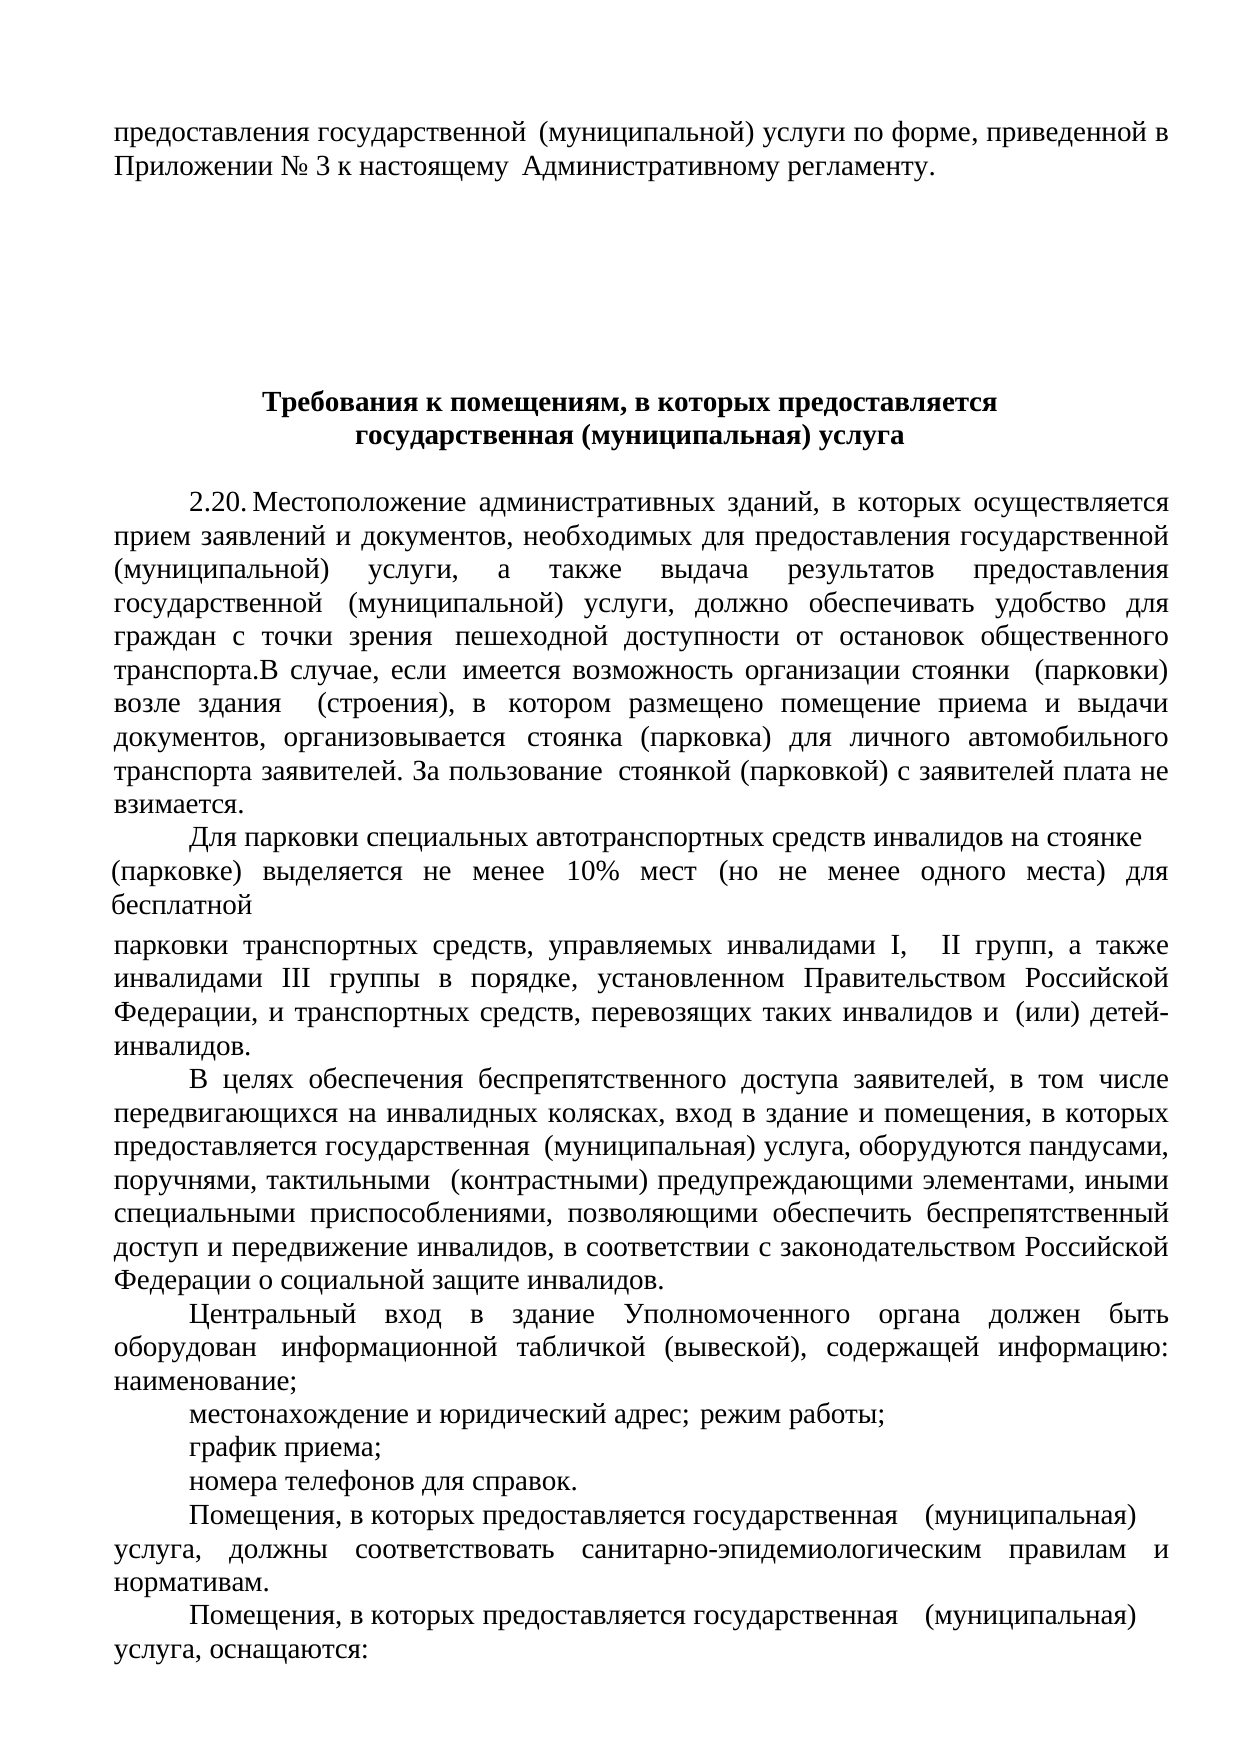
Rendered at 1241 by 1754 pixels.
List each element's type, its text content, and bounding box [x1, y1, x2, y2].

text местонахождение и юридический адрес; режим работы; [189, 1397, 1169, 1430]
text парковки транспортных средств, управляемых инвалидами I, II групп, а также инвалидами III группы в порядке, установленном Правительством Российской Федерации, и транспортных средств, перевозящих таких инвалидов и (или) детей- инвалидов. [114, 927, 1169, 1061]
text услуга, оснащаются: [114, 1631, 1169, 1665]
subtitle Требования к помещениям, в которых предоставляется государственная (муниципальная) услуга [174, 384, 1085, 451]
text Для парковки специальных автотранспортных средств инвалидов на стоянке [189, 820, 1169, 853]
text график приема; [189, 1430, 1169, 1464]
text В целях обеспечения беспрепятственного доступа заявителей, в том числе передвигающихся на инвалидных колясках, вход в здание и помещения, в которых предоставляется государственная (муниципальная) услуга, оборудуются пандусами, поручнями, тактильными (контрастными) предупреждающими элементами, иными специальными приспособлениями, позволяющими обеспечить беспрепятственный доступ и передвижение инвалидов, в соответствии с законодательством Российской Федерации о социальной защите инвалидов. [114, 1061, 1169, 1296]
text Помещения, в которых предоставляется государственная (муниципальная) [189, 1598, 1169, 1631]
text номера телефонов для справок. [189, 1464, 1169, 1497]
text (парковке) выделяется не менее 10% мест (но не менее одного места) для бесплатной [111, 853, 1169, 920]
text Помещения, в которых предоставляется государственная (муниципальная) услуга, должны соответствовать санитарно-эпидемиологическим правилам и нормативам. [114, 1497, 1169, 1598]
text Центральный вход в здание Уполномоченного органа должен быть оборудован информационной табличкой (вывеской), содержащей информацию: наименование; [114, 1296, 1169, 1397]
list Местоположение административных зданий, в которых осуществляется прием заявлений и документов, необходимых для предоставления государственной (муниципальной) услуги, а также выдача результатов предоставления государственной (муниципальной) услуги, должно обеспечивать удобство для граждан с точки зрения пешеходной доступности от остановок общественного транспорта.В случае, если имеется возможность организации стоянки (парковки) возле здания (строения), в котором размещено помещение приема и выдачи документов, организовывается стоянка (парковка) для личного автомобильного транспорта заявителей. За пользование стоянкой (парковкой) с заявителей плата не взимается. [114, 484, 1169, 820]
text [114, 114, 1169, 182]
